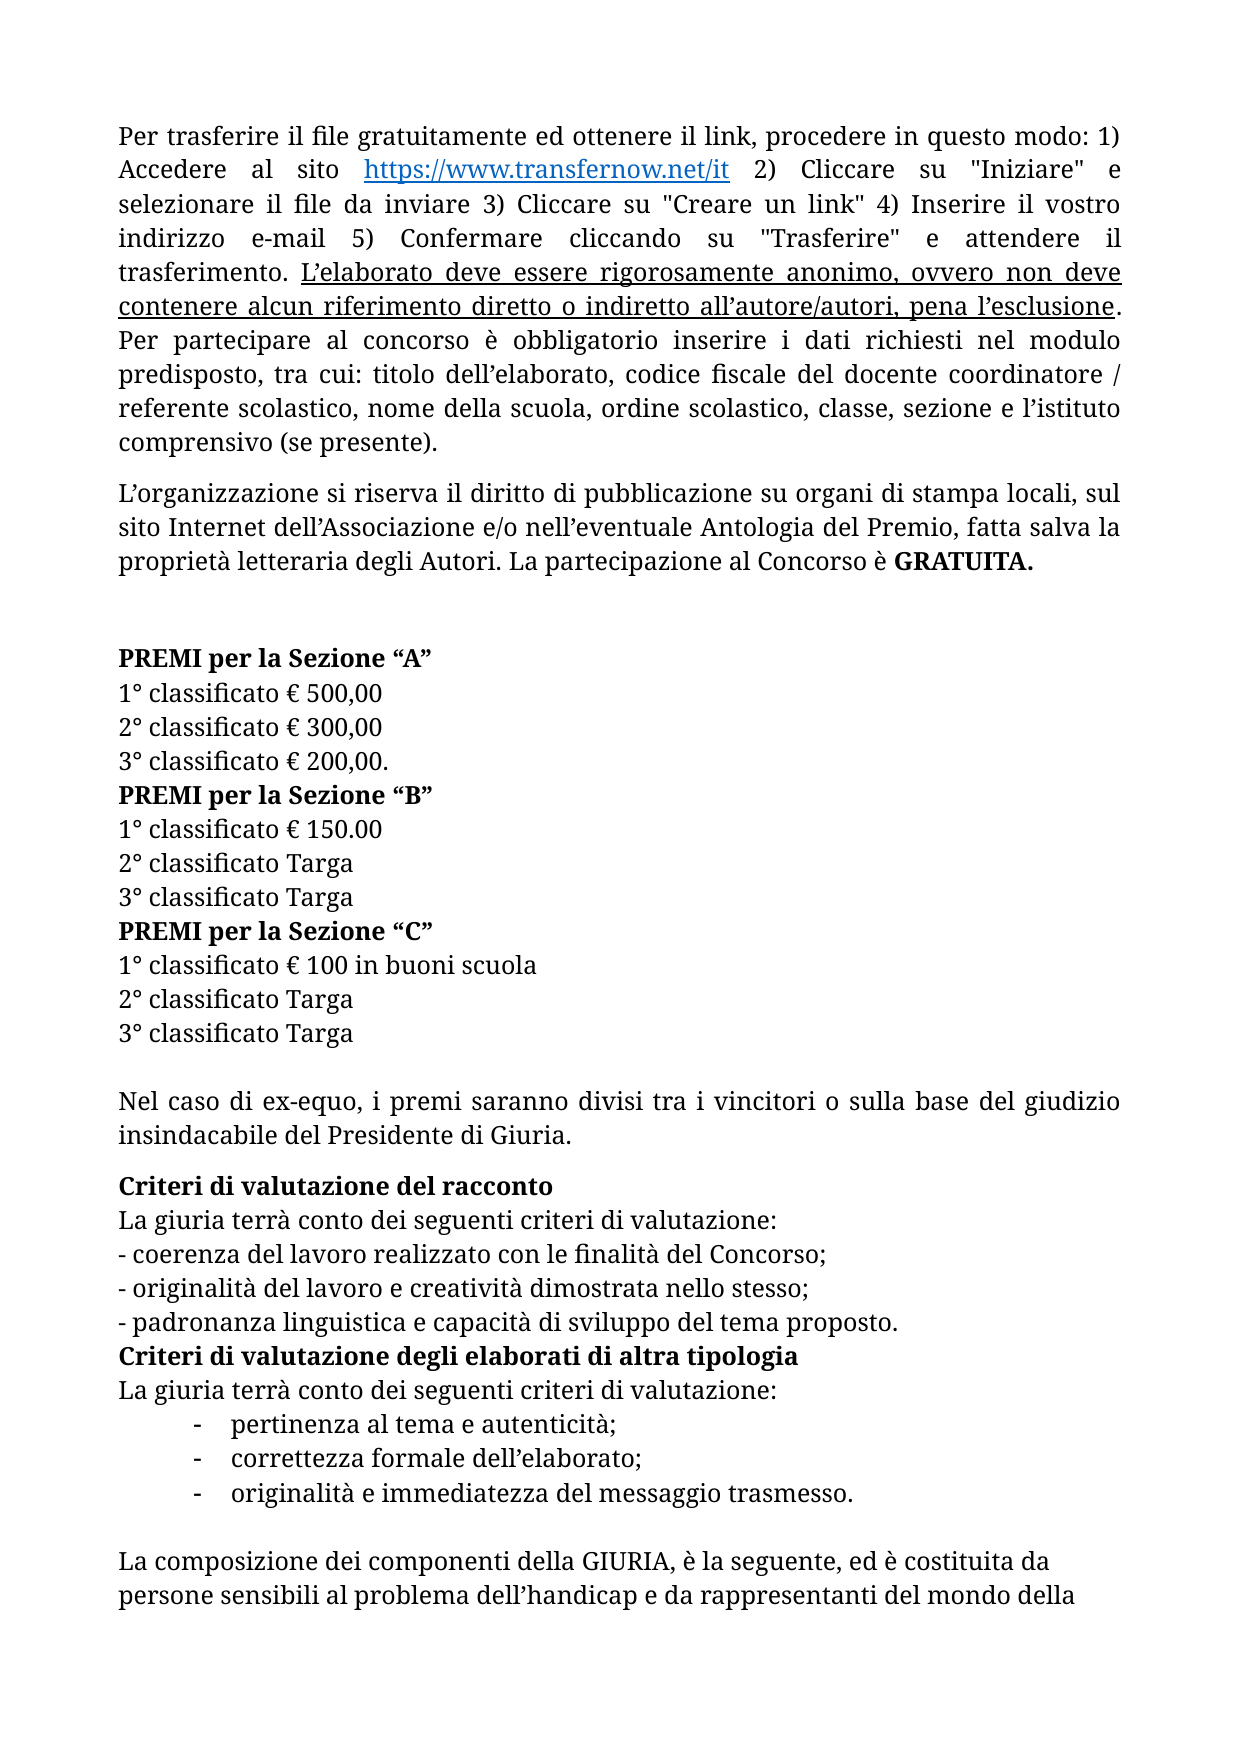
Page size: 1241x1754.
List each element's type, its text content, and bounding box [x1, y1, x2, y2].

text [118, 118, 1122, 459]
text PREMI per la Sezione “A” [118, 641, 1122, 675]
text PREMI per la Sezione “B” [118, 777, 1122, 811]
text 3° classificato Targa [118, 1016, 1122, 1050]
text La giuria terrà conto dei seguenti criteri di valutazione: [118, 1203, 1122, 1237]
list correttezza formale dell’elaborato; [193, 1441, 1122, 1475]
text Criteri di valutazione del racconto [118, 1169, 1122, 1203]
list originalità e immediatezza del messaggio trasmesso. [193, 1475, 1122, 1509]
text - originalità del lavoro e creatività dimostrata nello stesso; [118, 1271, 1122, 1305]
text - coerenza del lavoro realizzato con le finalità del Concorso; [118, 1237, 1122, 1271]
text 1° classificato € 150.00 [118, 811, 1122, 846]
text 2° classificato Targa [118, 982, 1122, 1016]
text Nel caso di ex-equo, i premi saranno divisi tra i vincitori o sulla base del giudizio insindacabile del Presidente di Giuria. [118, 1084, 1122, 1152]
text La giuria terrà conto dei seguenti criteri di valutazione: [118, 1373, 1122, 1407]
text 3° classificato Targa [118, 879, 1122, 914]
text 3° classificato € 200,00. [118, 743, 1122, 777]
text Criteri di valutazione degli elaborati di altra tipologia [118, 1339, 1122, 1373]
text 2° classificato € 300,00 [118, 709, 1122, 743]
list pertinenza al tema e autenticità; [193, 1407, 1122, 1441]
text PREMI per la Sezione “C” [118, 914, 1122, 948]
text 1° classificato € 100 in buoni scuola [118, 948, 1122, 982]
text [118, 1543, 1122, 1611]
text 1° classificato € 500,00 [118, 675, 1122, 709]
text L’organizzazione si riserva il diritto di pubblicazione su organi di stampa locali, sul sito Internet dell’Associazione e/o nell’eventuale Antologia del Premio, fatta salva la proprietà letteraria degli Autori. La partecipazione al Concorso è GRATUITA. [118, 475, 1122, 577]
text 2° classificato Targa [118, 846, 1122, 879]
text - padronanza linguistica e capacità di sviluppo del tema proposto. [118, 1305, 1122, 1339]
